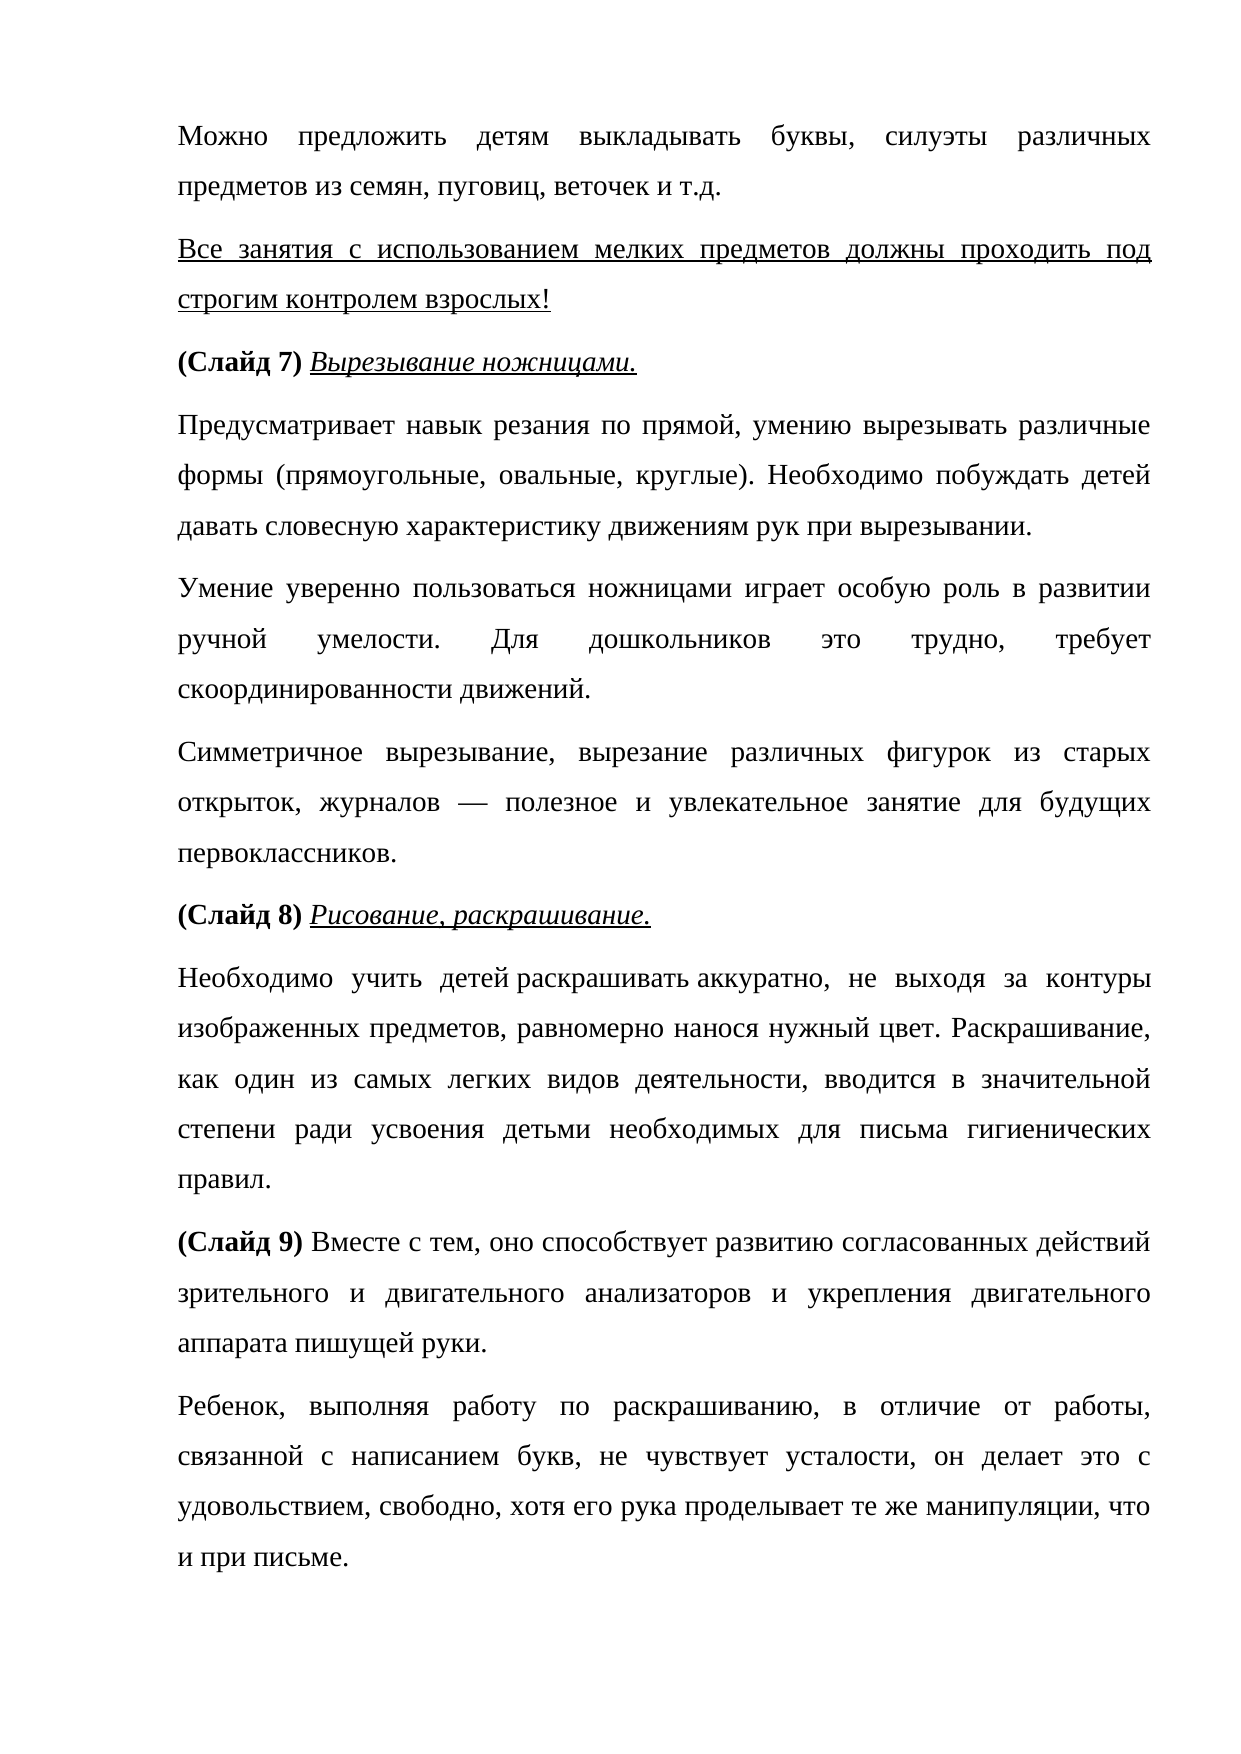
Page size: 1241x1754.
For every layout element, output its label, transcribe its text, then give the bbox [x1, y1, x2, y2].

text Необходимо учить детей раскрашивать аккуратно, не выходя за контуры изображенных предметов, равномерно нанося нужный цвет. Раскрашивание, как один из самых легких видов деятельности, вводится в значительной степени ради усвоения детьми необходимых для письма гигиенических правил. [177, 960, 1152, 1195]
text Можно предложить детям выкладывать буквы, силуэты различных предметов из семян, пуговиц, веточек и т.д. [177, 118, 1152, 202]
text (Слайд 7) Вырезывание ножницами. [177, 344, 1152, 378]
text (Слайд 9) Вместе с тем, оно способствует развитию согласованных действий зрительного и двигательного анализаторов и укрепления двигательного аппарата пишущей руки. [177, 1224, 1152, 1358]
text Все занятия с использованием мелких предметов должны проходить под строгим контролем взрослых! [177, 261, 1152, 315]
text Симметричное вырезывание, вырезание различных фигурок из старых открыток, журналов — полезное и увлекательное занятие для будущих первоклассников. [177, 734, 1152, 868]
text (Слайд 8) Рисование, раскрашивание. [177, 897, 1152, 931]
text Ребенок, выполняя работу по раскрашиванию, в отличие от работы, связанной с написанием букв, не чувствует усталости, он делает это с удовольствием, свободно, хотя его рука проделывает те же манипуляции, что и при письме. [177, 1388, 1152, 1572]
text Умение уверенно пользоваться ножницами играет особую роль в развитии ручной умелости. Для дошкольников это трудно, требует скоординированности движений. [177, 571, 1152, 705]
text Все занятия с использованием мелких предметов должны проходить под строгим контролем взрослых! [177, 231, 1152, 260]
text Предусматривает навык резания по прямой, умению вырезывать различные формы (прямоугольные, овальные, круглые). Необходимо побуждать детей давать словесную характеристику движениям рук при вырезывании. [177, 407, 1152, 541]
